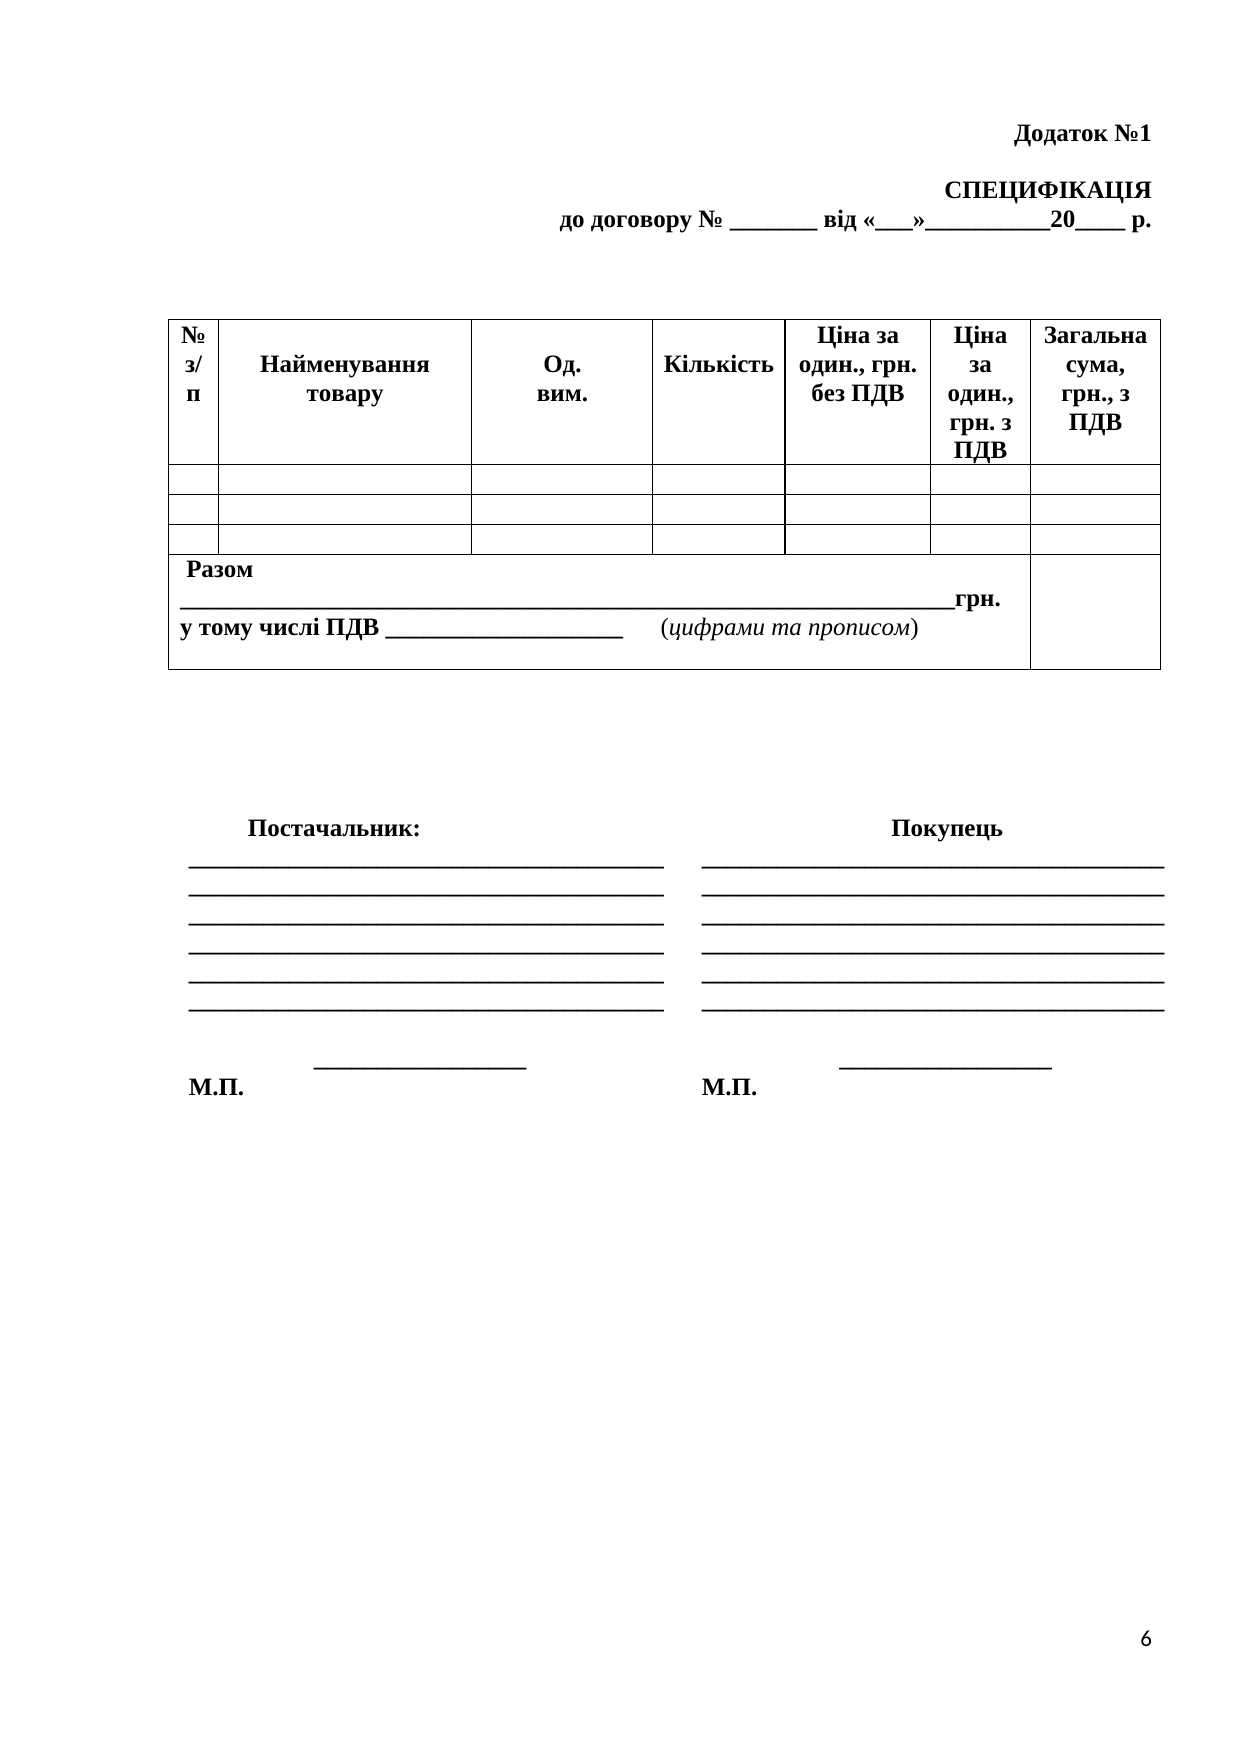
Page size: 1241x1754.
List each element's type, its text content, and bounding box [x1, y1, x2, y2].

table_cell [931, 465, 1030, 494]
text Додаток №1 [177, 118, 1152, 147]
table_cell [653, 495, 784, 524]
table_cell [219, 465, 471, 494]
table_cell [1031, 555, 1160, 669]
table_cell [1031, 495, 1160, 524]
table_cell [786, 495, 930, 524]
table_header Ціна за один., грн. з ПДВ [931, 320, 1030, 464]
text СПЕЦИФІКАЦІЯ [177, 176, 1152, 204]
table_cell _________________ М.П. [690, 1043, 1204, 1101]
table_cell [931, 525, 1030, 553]
table_cell Разом ______________________________________________________________грн. у тому числі ПДВ ___________________ (цифрами та прописом) [169, 555, 1030, 669]
table_header Покупець _____________________________________ _____________________________________ _____________________________________ _____________________________________ _____________________________________ _____________________________________ [690, 813, 1204, 1043]
table_cell [1031, 465, 1160, 494]
table_cell [169, 465, 218, 494]
table_cell [219, 525, 471, 553]
table_header Од. вим. [472, 320, 652, 464]
table_header Постачальник: ______________________________________ ______________________________________ ______________________________________ ______________________________________ ______________________________________ ______________________________________ [177, 813, 690, 1043]
table_cell [219, 495, 471, 524]
table_cell _________________ М.П. [177, 1043, 690, 1101]
table_header Кількість [653, 320, 784, 464]
table_cell [472, 495, 652, 524]
table_cell [1031, 525, 1160, 553]
table_header Загальна сума, грн., з ПДВ [1031, 320, 1160, 464]
table_cell [169, 495, 218, 524]
table_cell [931, 495, 1030, 524]
table_header Ціна за один., грн. без ПДВ [786, 320, 930, 464]
table_cell [169, 525, 218, 553]
table_header Найменування товару [219, 320, 471, 464]
table_cell [472, 525, 652, 553]
table_cell [653, 465, 784, 494]
table_cell [653, 525, 784, 553]
table_cell [472, 465, 652, 494]
table_cell [786, 525, 930, 553]
table_cell [786, 465, 930, 494]
table_header № з/п [169, 320, 218, 464]
text до договору № _______ від «___»__________20____ р. [177, 204, 1152, 233]
